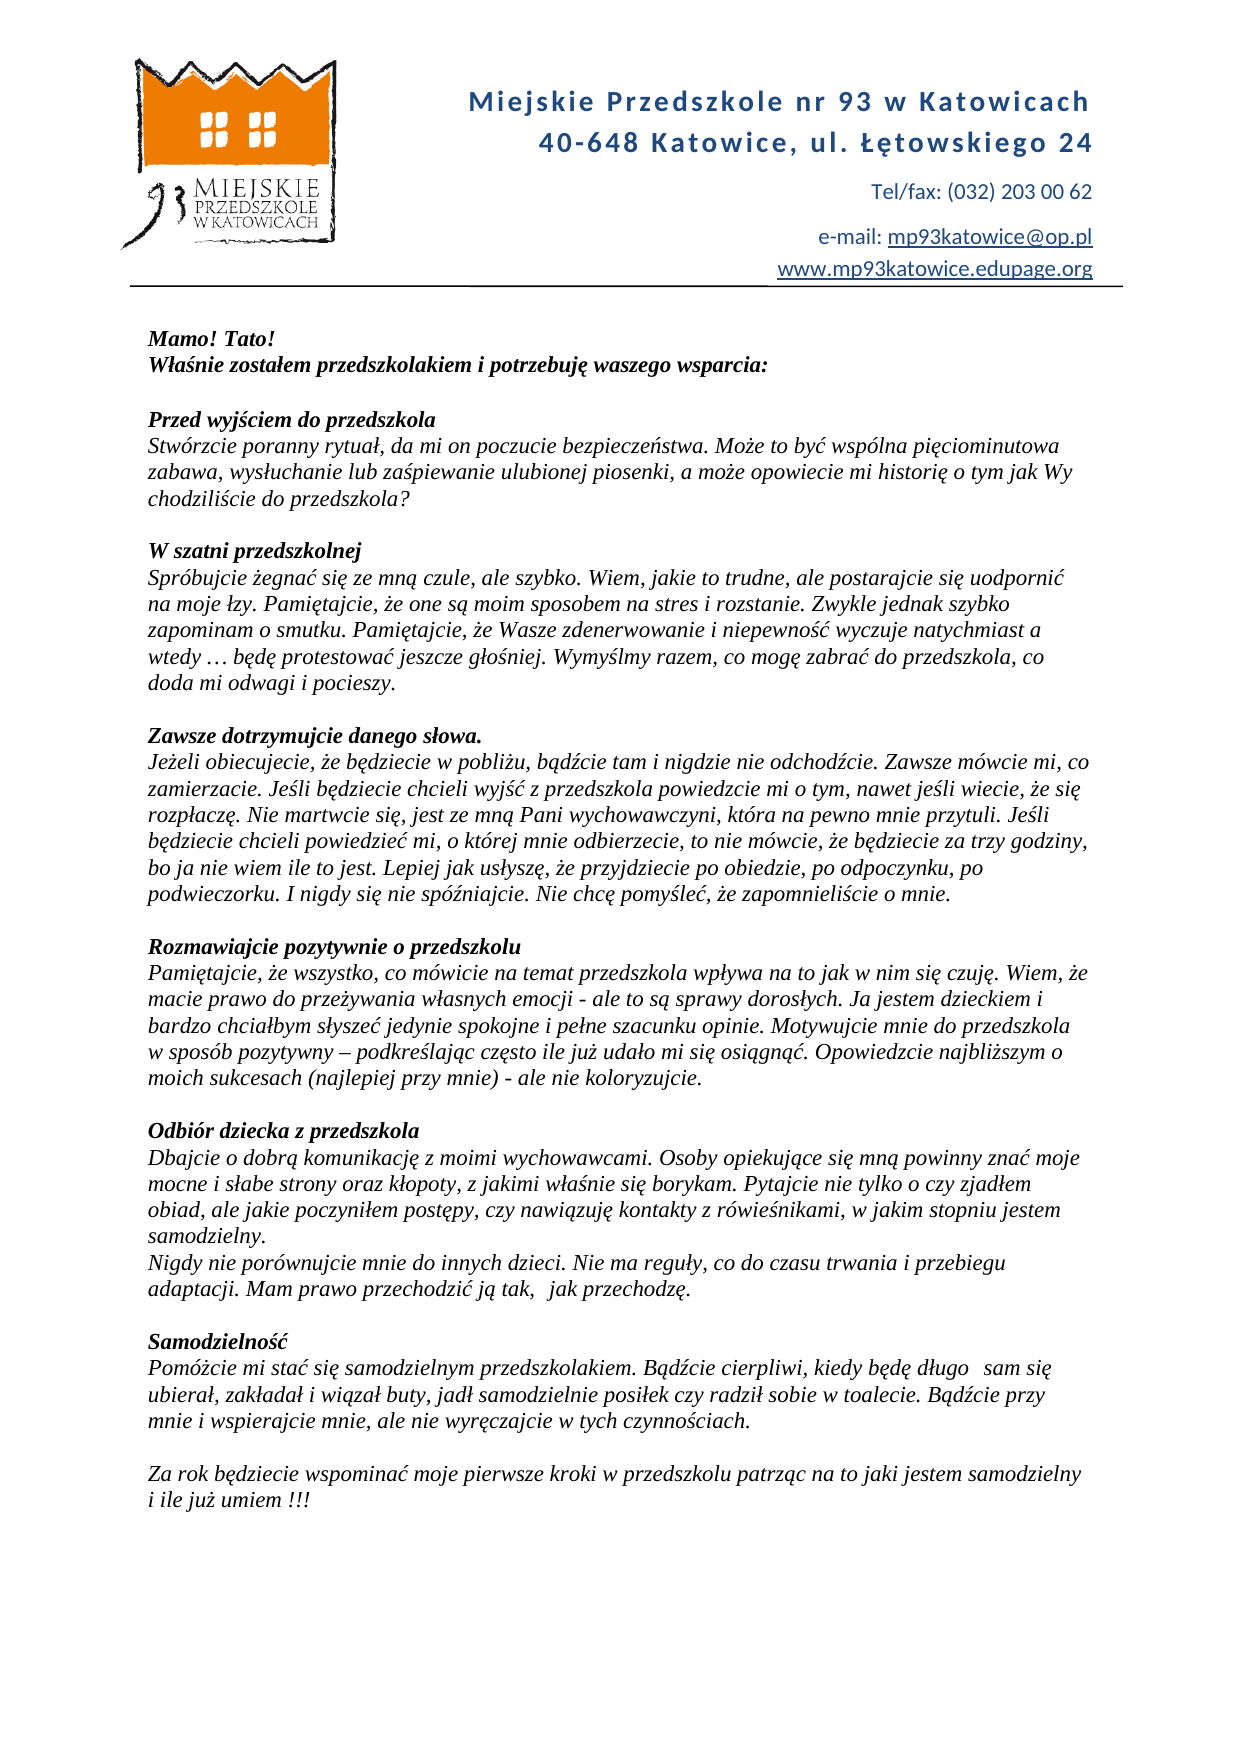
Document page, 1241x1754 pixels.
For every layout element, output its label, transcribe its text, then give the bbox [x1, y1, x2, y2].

text Pomóżcie mi stać się samodzielnym przedszkolakiem. Bądźcie cierpliwi, kiedy będę długo sam się ubierał, zakładał i wiązał buty, jadł samodzielnie posiłek czy radził sobie w toalecie. Bądźcie przy mnie i wspierajcie mnie, ale nie wyręczajcie w tych czynnościach. [148, 1354, 1093, 1433]
picture [120, 58, 337, 250]
text Odbiór dziecka z przedszkola [148, 1091, 1093, 1143]
text Przed wyjściem do przedszkola Stwórzcie poranny rytuał, da mi on poczucie bezpieczeństwa. Może to być wspólna pięciominutowa zabawa, wysłuchanie lub zaśpiewanie ulubionej piosenki, a może opowiecie mi historię o tym jak Wy chodziliście do przedszkola? W szatni przedszkolnej [148, 406, 1093, 564]
text Spróbujcie żegnać się ze mną czule, ale szybko. Wiem, jakie to trudne, ale postarajcie się uodpornić na moje łzy. Pamiętajcie, że one są moim sposobem na stres i rozstanie. Zwykle jednak szybko zapominam o smutku. Pamiętajcie, że Wasze zdenerwowanie i niepewność wyczuje natychmiast a wtedy … będę protestować jeszcze głośniej. Wymyślmy razem, co mogę zabrać do przedszkola, co doda mi odwagi i pocieszy. [148, 564, 1093, 696]
text Za rok będziecie wspominać moje pierwsze kroki w przedszkolu patrząc na to jaki jestem samodzielny i ile już umiem !!! [148, 1460, 1093, 1512]
text Pamiętajcie, że wszystko, co mówicie na temat przedszkola wpływa na to jak w nim się czuję. Wiem, że macie prawo do przeżywania własnych emocji - ale to są sprawy dorosłych. Ja jestem dzieckiem i bardzo chciałbym słyszeć jedynie spokojne i pełne szacunku opinie. Motywujcie mnie do przedszkola w sposób pozytywny – podkreślając często ile już udało mi się osiągnąć. Opowiedzcie najbliższym o moich sukcesach (najlepiej przy mnie) - ale nie koloryzujcie. [148, 959, 1093, 1091]
text Rozmawiajcie pozytywnie o przedszkolu [148, 906, 1093, 959]
text Samodzielność [148, 1302, 1093, 1354]
text Dbajcie o dobrą komunikację z moimi wychowawcami. Osoby opiekujące się mną powinny znać moje mocne i słabe strony oraz kłopoty, z jakimi właśnie się borykam. Pytajcie nie tylko o czy zjadłem obiad, ale jakie poczyniłem postępy, czy nawiązuję kontakty z rówieśnikami, w jakim stopniu jestem samodzielny. Nigdy nie porównujcie mnie do innych dzieci. Nie ma reguły, co do czasu trwania i przebiegu adaptacji. Mam prawo przechodzić ją tak, jak przechodzę. [148, 1143, 1093, 1302]
text Zawsze dotrzymujcie danego słowa. [148, 696, 1093, 748]
text Jeżeli obiecujecie, że będziecie w pobliżu, bądźcie tam i nigdzie nie odchodźcie. Zawsze mówcie mi, co zamierzacie. Jeśli będziecie chcieli wyjść z przedszkola powiedzcie mi o tym, nawet jeśli wiecie, że się rozpłaczę. Nie martwcie się, jest ze mną Pani wychowawczyni, która na pewno mnie przytuli. Jeśli będziecie chcieli powiedzieć mi, o której mnie odbierzecie, to nie mówcie, że będziecie za trzy godziny, bo ja nie wiem ile to jest. Lepiej jak usłyszę, że przyjdziecie po obiedzie, po odpoczynku, po podwieczorku. I nigdy się nie spóźniajcie. Nie chcę pomyśleć, że zapomnieliście o mnie. [148, 748, 1093, 906]
text Mamo! Tato! Właśnie zostałem przedszkolakiem i potrzebuję waszego wsparcia: [148, 325, 1093, 406]
